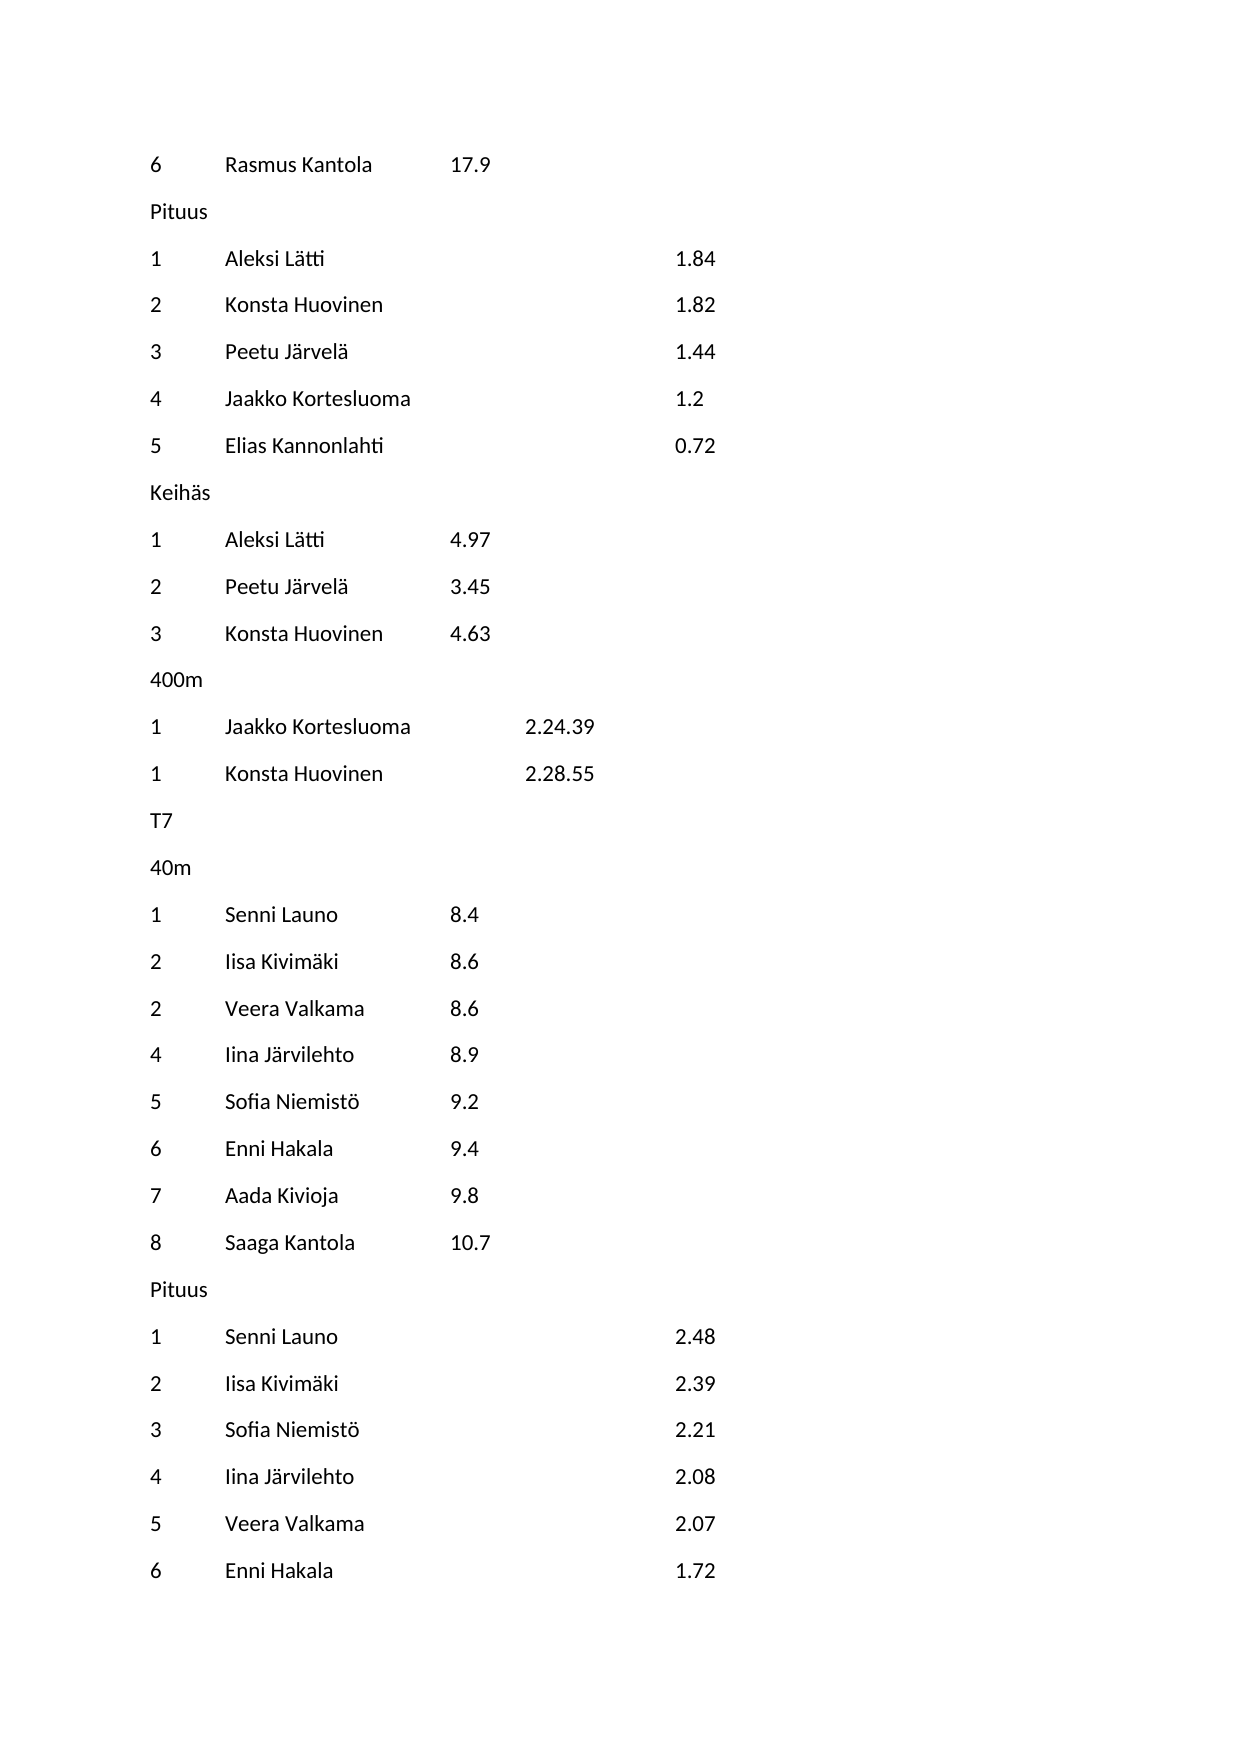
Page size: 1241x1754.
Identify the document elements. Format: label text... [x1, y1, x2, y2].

text 2 Konsta Huovinen 1.82 [150, 291, 1090, 319]
text 1 Aleksi Lätti 4.97 [150, 525, 1090, 553]
text Keihäs [150, 478, 1090, 506]
text 1 Aleksi Lätti 1.84 [150, 244, 1090, 272]
text 40m [150, 853, 1090, 881]
text T7 [150, 806, 1090, 834]
text 7 Aada Kivioja 9.8 [150, 1181, 1090, 1209]
text 4 Jaakko Kortesluoma 1.2 [150, 384, 1090, 412]
text 5 Sofia Niemistö 9.2 [150, 1087, 1090, 1116]
text 4 Iina Järvilehto 2.08 [150, 1462, 1090, 1491]
text 6 Enni Hakala 9.4 [150, 1134, 1090, 1162]
text 3 Konsta Huovinen 4.63 [150, 619, 1090, 647]
text 4 Iina Järvilehto 8.9 [150, 1041, 1090, 1069]
text 1 Konsta Huovinen 2.28.55 [150, 759, 1090, 787]
text 1 Jaakko Kortesluoma 2.24.39 [150, 712, 1090, 741]
text 5 Elias Kannonlahti 0.72 [150, 431, 1090, 459]
text 2 Iisa Kivimäki 8.6 [150, 947, 1090, 975]
text Pituus [150, 197, 1090, 225]
text 8 Saaga Kantola 10.7 [150, 1228, 1090, 1256]
text 400m [150, 666, 1090, 694]
text 3 Sofia Niemistö 2.21 [150, 1416, 1090, 1444]
text 1 Senni Launo 2.48 [150, 1322, 1090, 1350]
text 6 Enni Hakala 1.72 [150, 1556, 1090, 1584]
text 3 Peetu Järvelä 1.44 [150, 337, 1090, 366]
text 2 Veera Valkama 8.6 [150, 994, 1090, 1022]
text 5 Veera Valkama 2.07 [150, 1509, 1090, 1537]
text 2 Peetu Järvelä 3.45 [150, 572, 1090, 600]
text 6 Rasmus Kantola 17.9 [150, 150, 1090, 178]
text 1 Senni Launo 8.4 [150, 900, 1090, 928]
text Pituus [150, 1275, 1090, 1303]
text 2 Iisa Kivimäki 2.39 [150, 1369, 1090, 1397]
